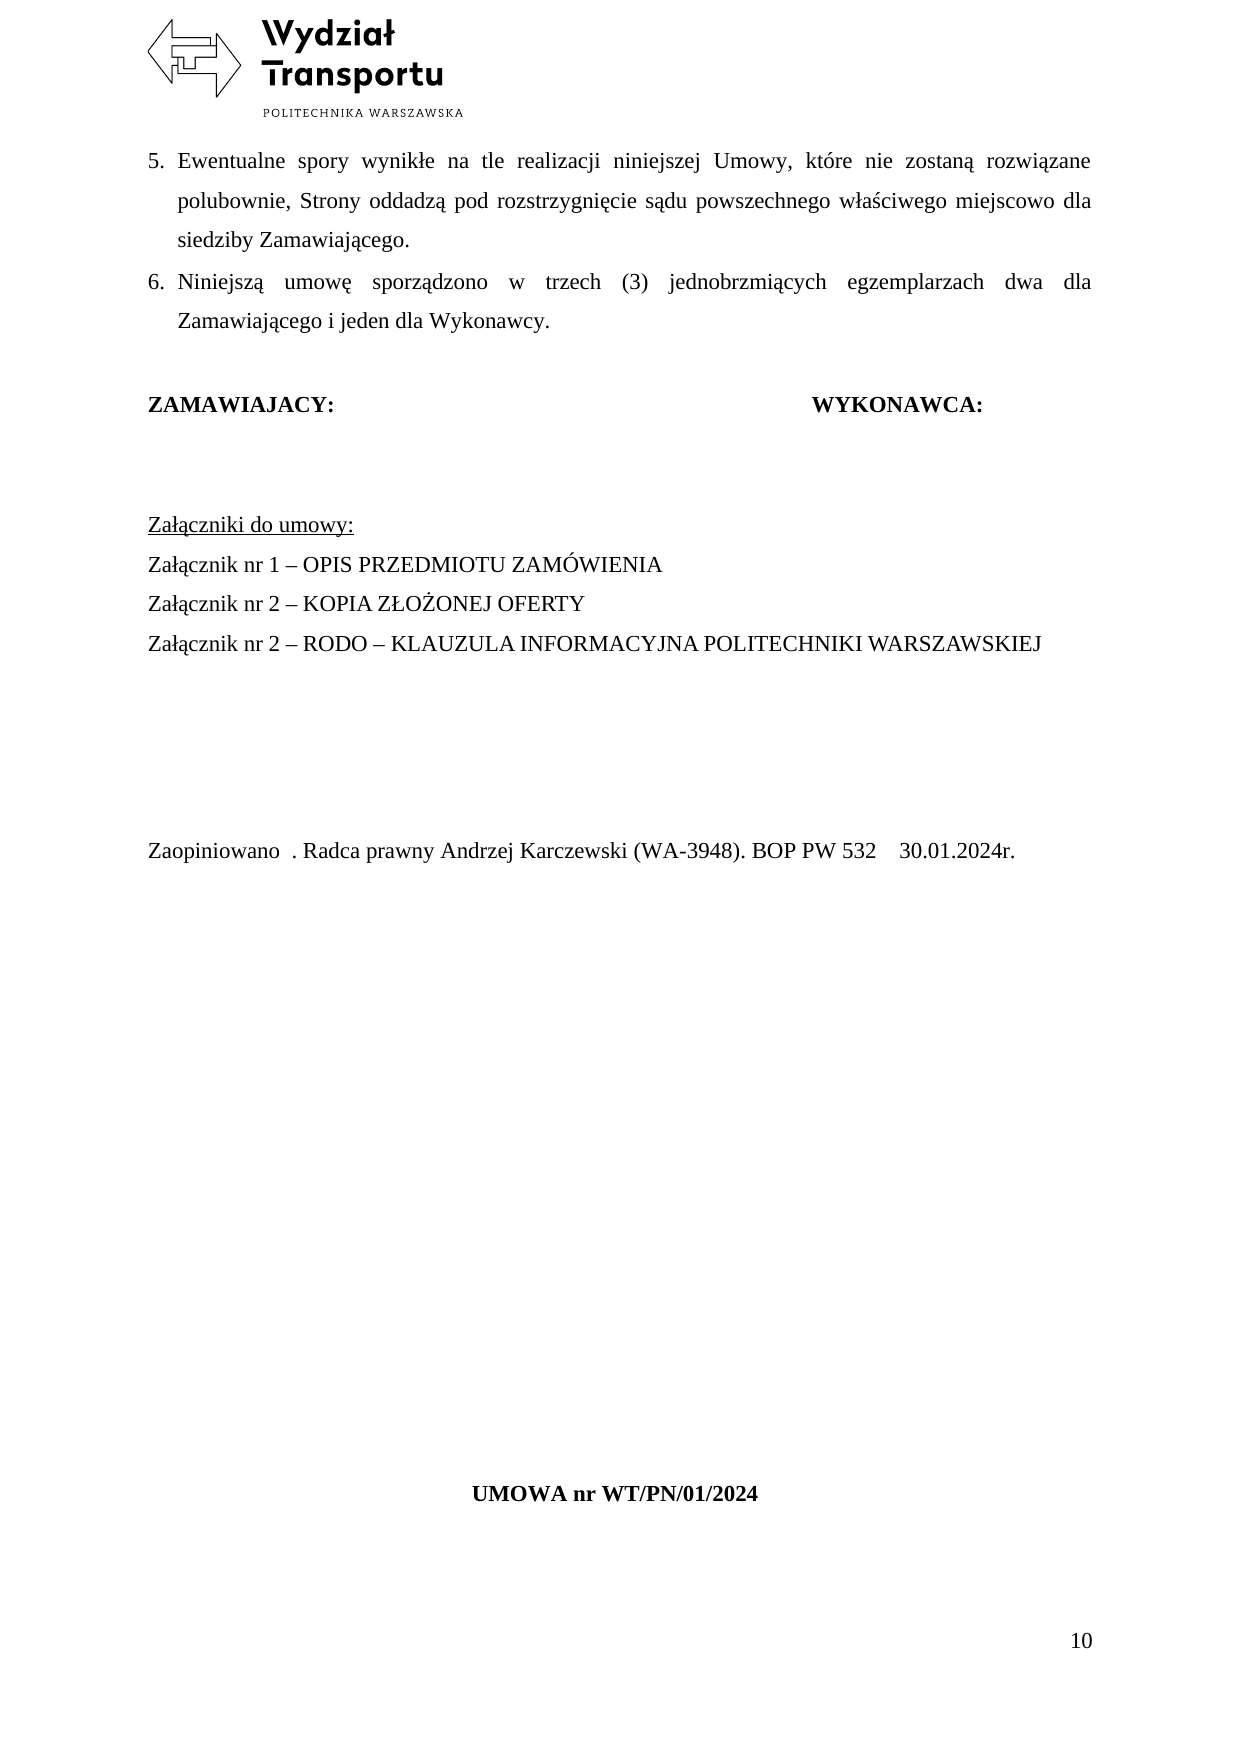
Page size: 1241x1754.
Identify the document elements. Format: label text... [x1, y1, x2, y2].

text Załącznik nr 2 – RODO – KLAUZULA INFORMACYJNA POLITECHNIKI WARSZAWSKIEJ [148, 630, 1093, 656]
text ZAMAWIAJACY: WYKONAWCA: [148, 391, 1093, 417]
text Załącznik nr 2 – KOPIA ZŁOŻONEJ OFERTY [148, 590, 1093, 617]
text Załącznik nr 1 – OPIS PRZEDMIOTU ZAMÓWIENIA [148, 551, 1093, 577]
text Zaopiniowano . Radca prawny Andrzej Karczewski (WA-3948). BOP PW 532 30.01.2024r. [148, 838, 1093, 864]
text Załączniki do umowy: [148, 511, 1093, 538]
list Niniejszą umowę sporządzono w trzech (3) jednobrzmiących egzemplarzach dwa dla Zamawiającego i jeden dla Wykonawcy. [148, 268, 1093, 334]
text UMOWA nr WT/PN/01/2024 [148, 1480, 1082, 1506]
list Ewentualne spory wynikłe na tle realizacji niniejszej Umowy, które nie zostaną rozwiązane polubownie, Strony oddadzą pod rozstrzygnięcie sądu powszechnego właściwego miejscowo dla siedziby Zamawiającego. [148, 148, 1093, 253]
